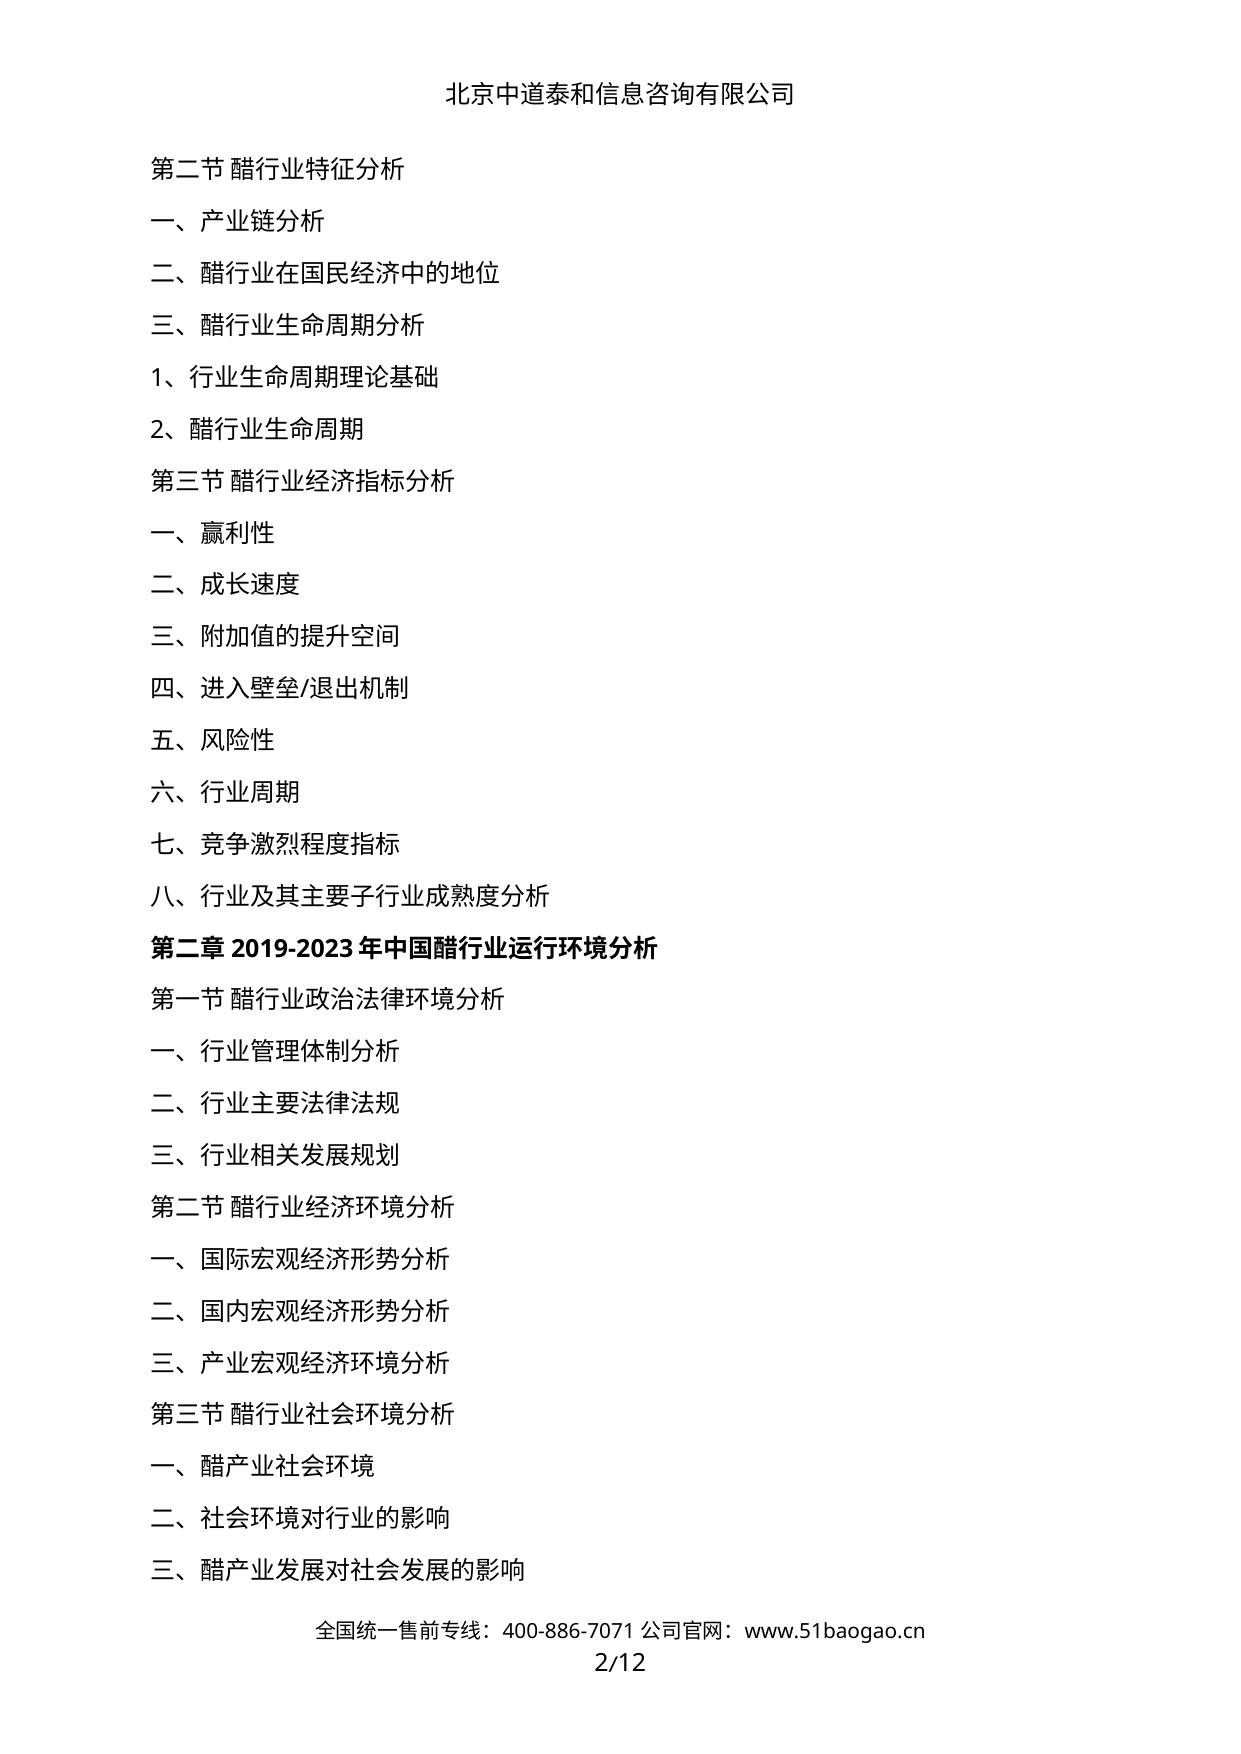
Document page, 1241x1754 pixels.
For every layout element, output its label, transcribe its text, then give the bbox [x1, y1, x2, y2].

text 一、行业管理体制分析 [150, 1032, 1090, 1068]
text 第三节 醋行业经济指标分析 [150, 461, 1090, 497]
text 一、国际宏观经济形势分析 [150, 1239, 1090, 1276]
text 七、竞争激烈程度指标 [150, 824, 1090, 861]
text 1、行业生命周期理论基础 [150, 357, 1090, 394]
text 一、产业链分析 [150, 202, 1090, 238]
text 一、赢利性 [150, 513, 1090, 549]
text 二、醋行业在国民经济中的地位 [150, 254, 1090, 290]
text 三、醋行业生命周期分析 [150, 306, 1090, 342]
text 八、行业及其主要子行业成熟度分析 [150, 876, 1090, 912]
text 第一节 醋行业政治法律环境分析 [150, 980, 1090, 1016]
text 三、产业宏观经济环境分析 [150, 1343, 1090, 1379]
text 二、成长速度 [150, 565, 1090, 601]
text 第二节 醋行业特征分析 [150, 150, 1090, 186]
text 2、醋行业生命周期 [150, 409, 1090, 446]
text 三、行业相关发展规划 [150, 1136, 1090, 1172]
text 三、醋产业发展对社会发展的影响 [150, 1551, 1090, 1587]
text 五、风险性 [150, 721, 1090, 757]
text 二、社会环境对行业的影响 [150, 1499, 1090, 1535]
text 六、行业周期 [150, 772, 1090, 809]
text 第二节 醋行业经济环境分析 [150, 1187, 1090, 1224]
text 四、进入壁垒/退出机制 [150, 669, 1090, 705]
text 第三节 醋行业社会环境分析 [150, 1395, 1090, 1431]
text 第二章 2019-2023年中国醋行业运行环境分析 [150, 928, 1090, 964]
text 一、醋产业社会环境 [150, 1447, 1090, 1483]
text 二、国内宏观经济形势分析 [150, 1291, 1090, 1327]
text 二、行业主要法律法规 [150, 1084, 1090, 1120]
text 三、附加值的提升空间 [150, 617, 1090, 653]
